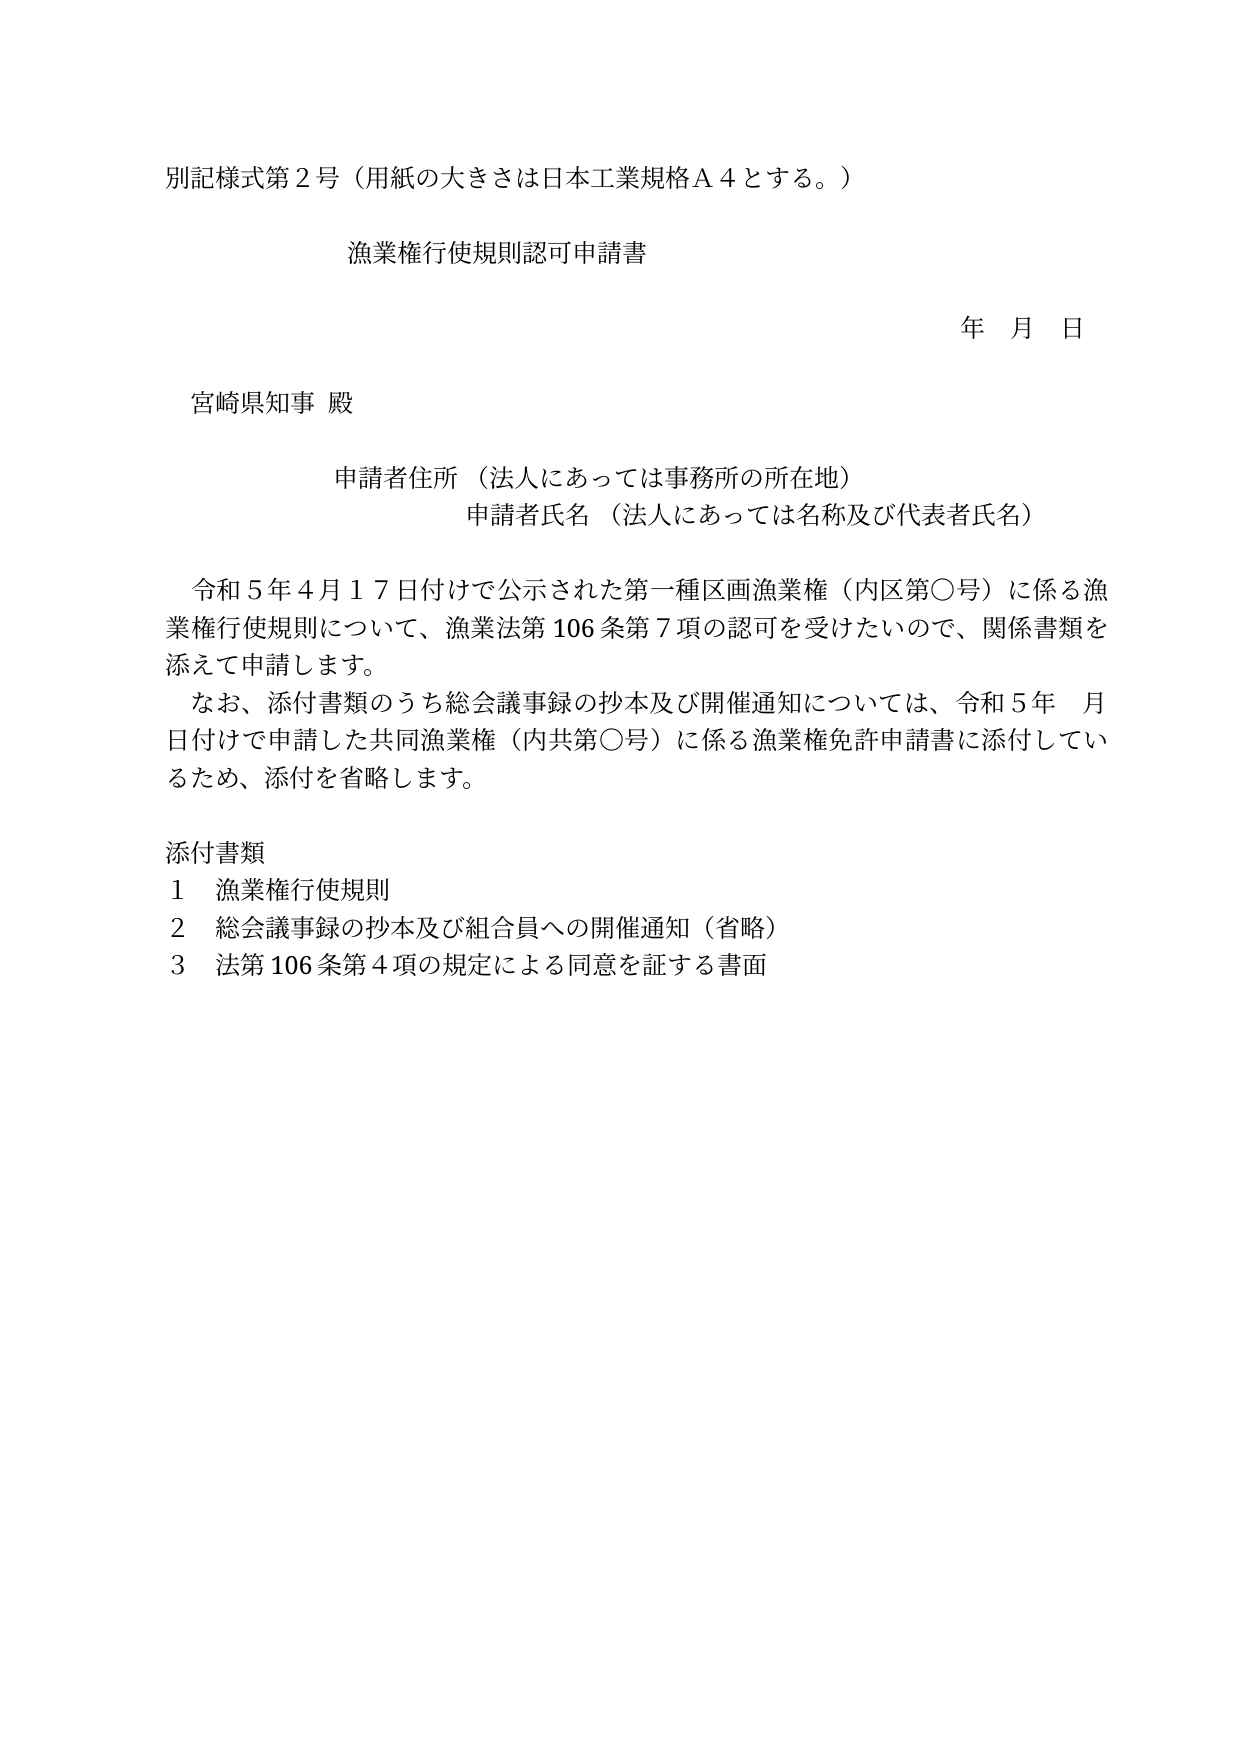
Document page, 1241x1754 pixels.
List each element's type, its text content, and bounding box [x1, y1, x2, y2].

text 年 月 日 [165, 307, 1085, 345]
text 申請者住所 （法人にあっては事務所の所在地） [165, 457, 1110, 495]
text 別記様式第２号（用紙の大きさは日本工業規格Ａ４とする。） [165, 157, 1110, 195]
text なお、添付書類のうち総会議事録の抄本及び開催通知については、令和５年 月 日付けで申請した共同漁業権（内共第〇号）に係る漁業権免許申請書に添付しているため、添付を省略します。 [165, 682, 1110, 795]
text ３ 法第106条第４項の規定による同意を証する書面 [165, 945, 1110, 982]
text 添付書類 [165, 832, 1110, 870]
text １ 漁業権行使規則 [165, 870, 1110, 907]
text 令和５年４月１７日付けで公示された第一種区画漁業権（内区第〇号）に係る漁業権行使規則について、漁業法第106条第７項の認可を受けたいので、関係書類を添えて申請します。 [165, 570, 1110, 682]
text 漁業権行使規則認可申請書 [165, 232, 1110, 270]
text 申請者氏名 （法人にあっては名称及び代表者氏名） [165, 495, 1110, 532]
text 宮崎県知事 殿 [165, 382, 1110, 420]
text ２ 総会議事録の抄本及び組合員への開催通知（省略） [165, 907, 1110, 945]
